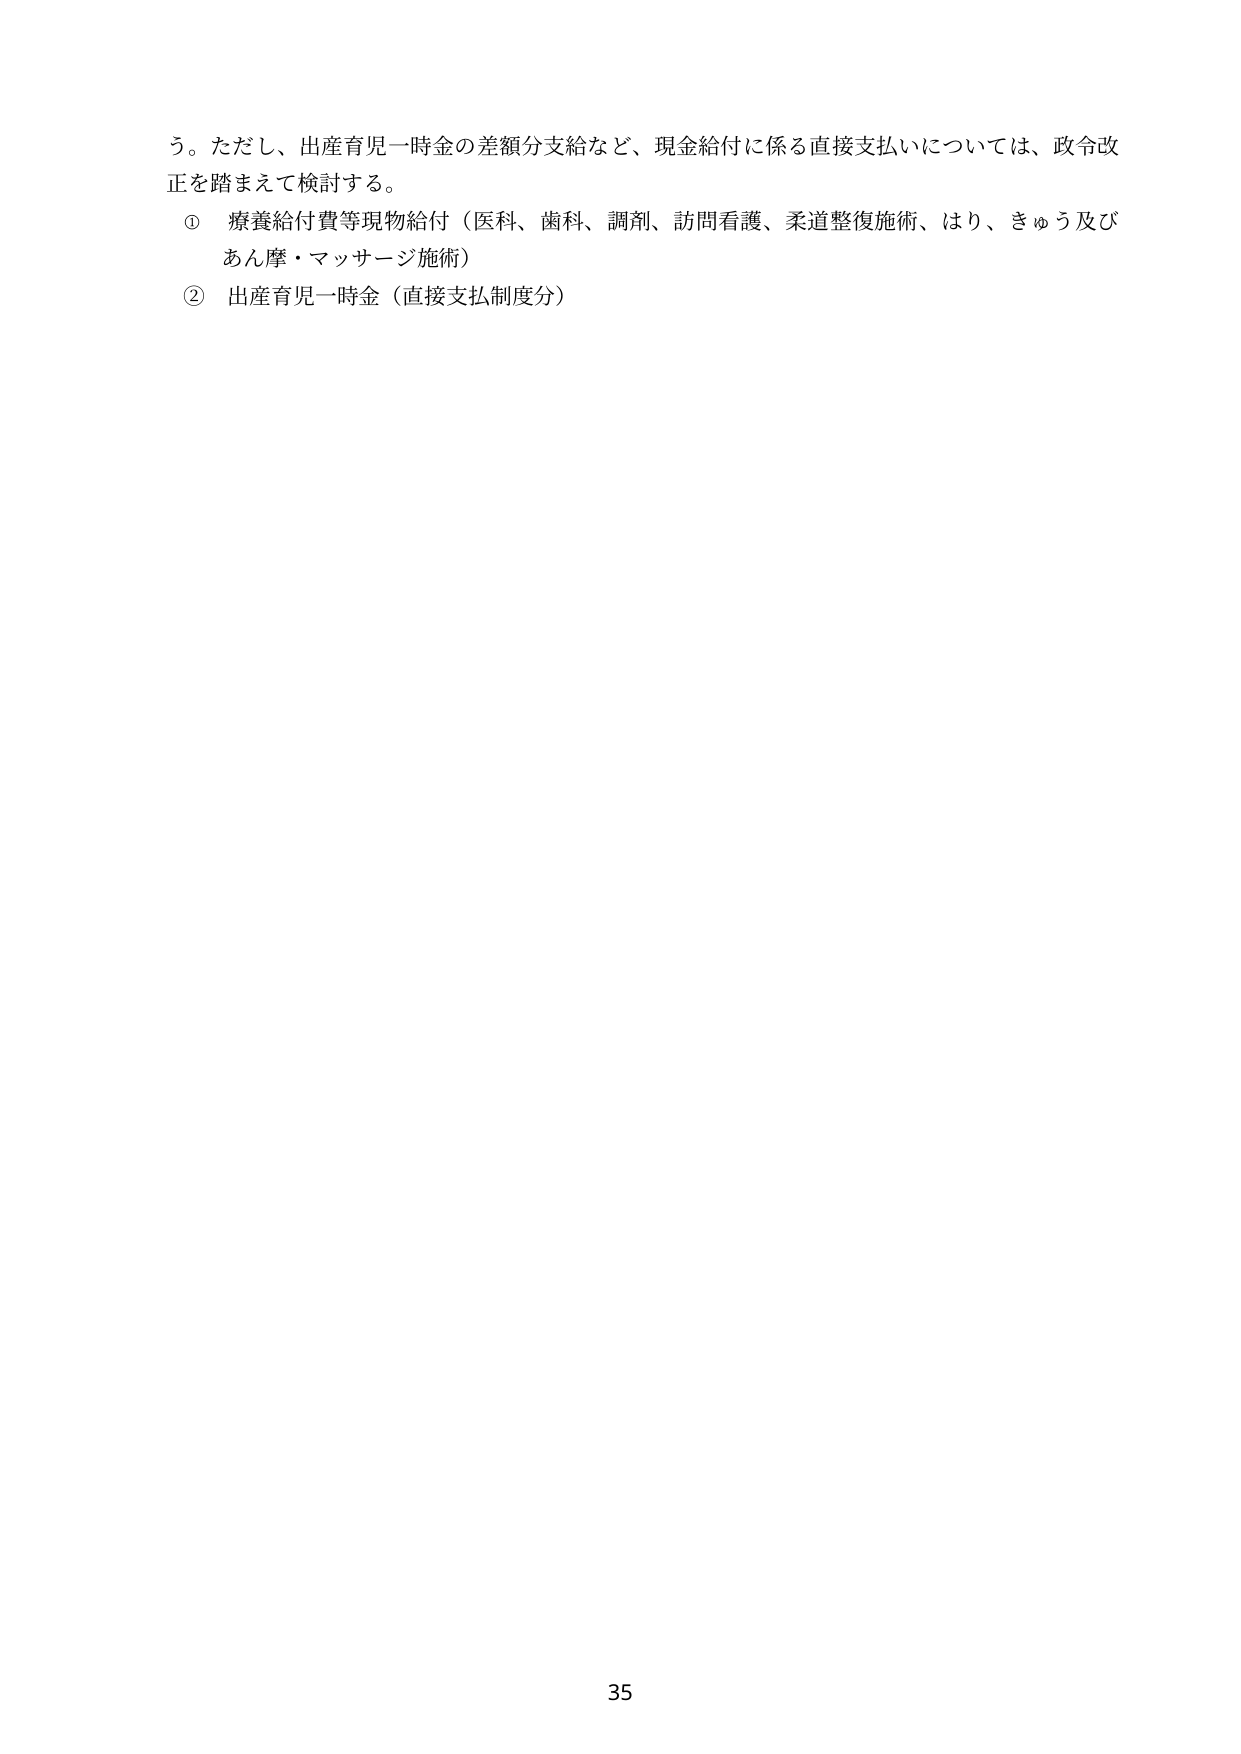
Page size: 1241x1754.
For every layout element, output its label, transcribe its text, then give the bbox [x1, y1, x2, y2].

text ② 出産育児一時金（直接支払制度分） [118, 276, 1122, 313]
list 療養給付費等現物給付（医科、歯科、調剤、訪問看護、柔道整復施術、はり、きゅう及びあん摩・マッサージ施術） [184, 201, 1122, 276]
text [166, 126, 1122, 201]
